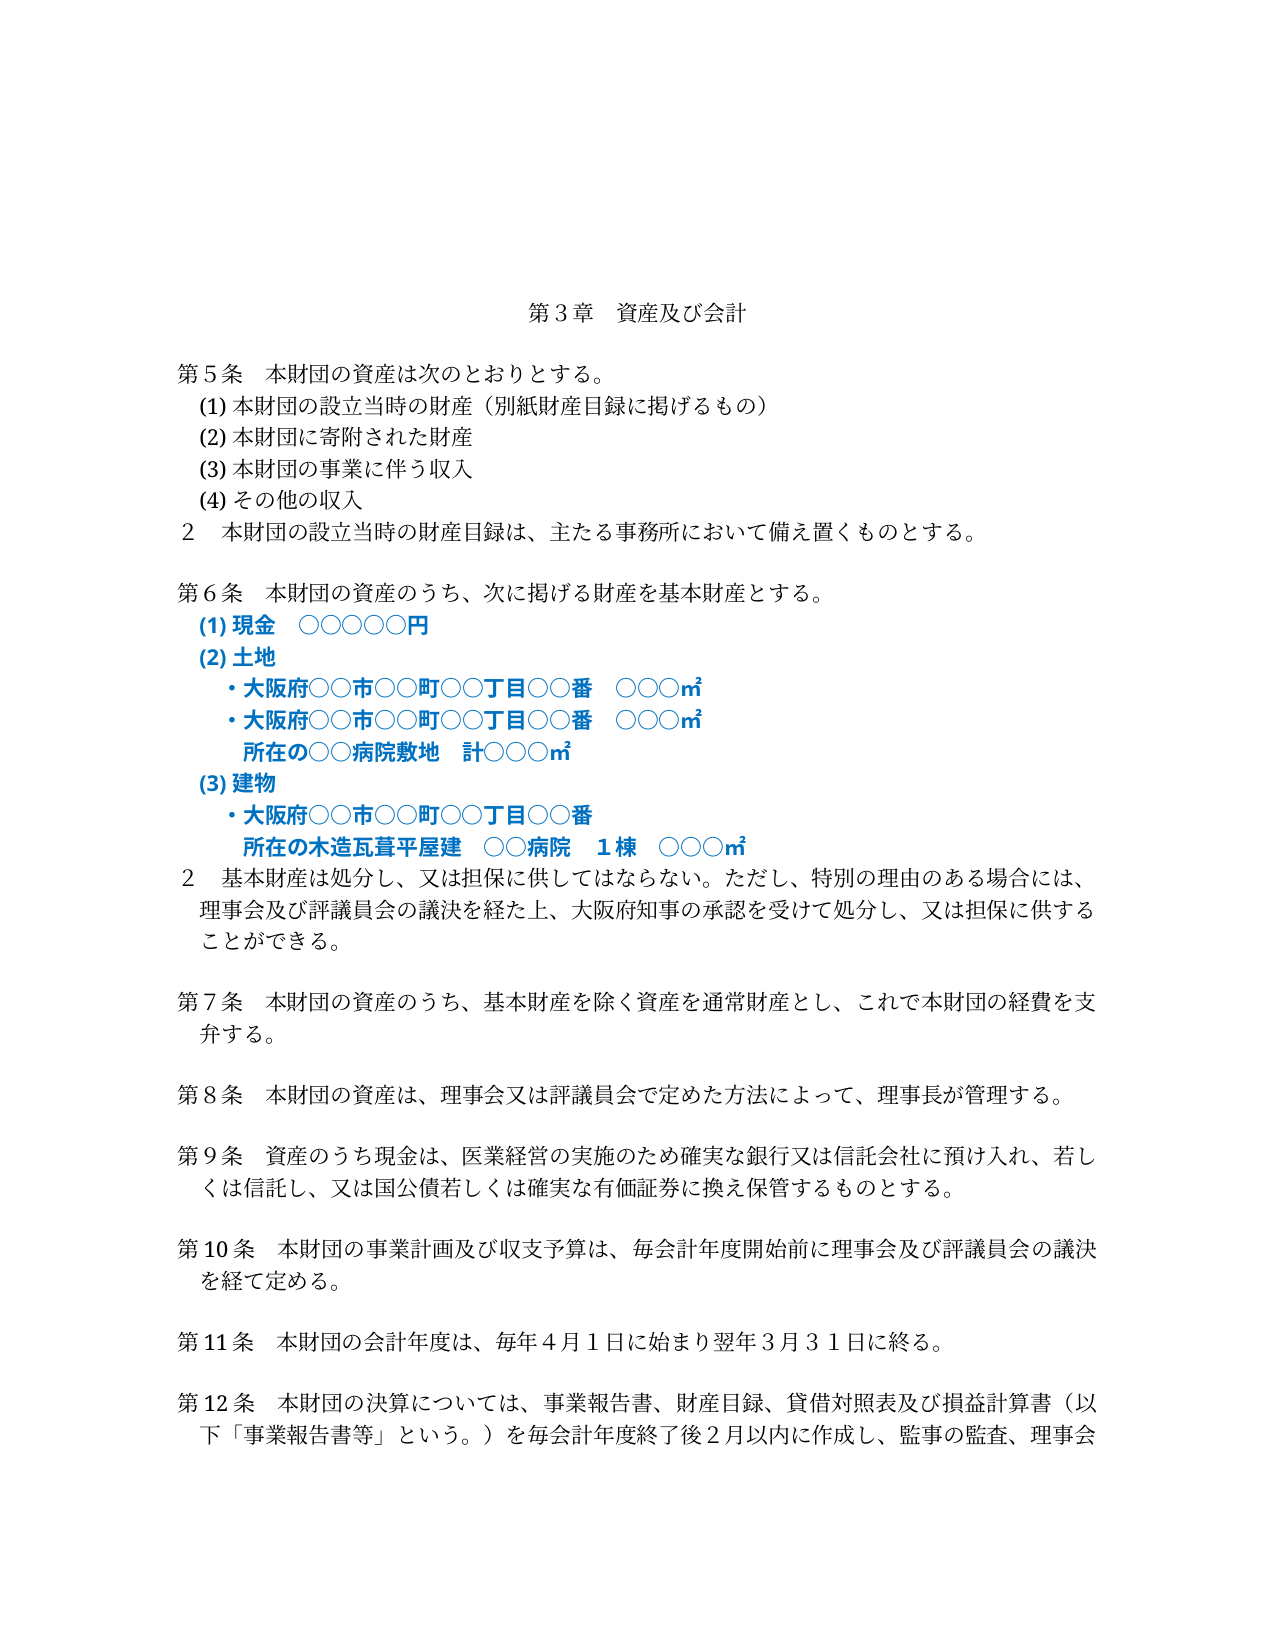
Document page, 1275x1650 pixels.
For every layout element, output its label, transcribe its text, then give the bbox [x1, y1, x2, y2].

text 第６条 本財団の資産のうち、次に掲げる財産を基本財産とする。 [177, 576, 1098, 608]
text 第10条 本財団の事業計画及び収支予算は、毎会計年度開始前に理事会及び評議員会の議決を経て定める。 [177, 1232, 1098, 1295]
text ２ 基本財産は処分し、又は担保に供してはならない。ただし、特別の理由のある場合には、理事会及び評議員会の議決を経た上、大阪府知事の承認を受けて処分し、又は担保に供することができる。 [177, 861, 1098, 956]
text (1) 本財団の設立当時の財産（別紙財産目録に掲げるもの） [177, 389, 1098, 420]
text 第７条 本財団の資産のうち、基本財産を除く資産を通常財産とし、これで本財団の経費を支弁する。 [177, 986, 1098, 1048]
text ・大阪府○○市○○町○○丁目○○番 ○○○㎡ [177, 703, 1098, 735]
text 所在の○○病院敷地 計○○○㎡ [177, 735, 1098, 766]
text 第９条 資産のうち現金は、医業経営の実施のため確実な銀行又は信託会社に預け入れ、若しくは信託し、又は国公債若しくは確実な有価証券に換え保管するものとする。 [177, 1139, 1098, 1202]
text 第３章 資産及び会計 [177, 296, 1098, 328]
text ２ 本財団の設立当時の財産目録は、主たる事務所において備え置くものとする。 [177, 515, 1098, 547]
text (3) 本財団の事業に伴う収入 [177, 452, 1098, 483]
text (1) 現金 ○○○○○円 [177, 608, 1098, 639]
text ・大阪府○○市○○町○○丁目○○番 ○○○㎡ [177, 671, 1098, 703]
text 第11条 本財団の会計年度は、毎年４月１日に始まり翌年３月３１日に終る。 [177, 1325, 1098, 1357]
text (3) 建物 [177, 766, 1098, 798]
text ・大阪府○○市○○町○○丁目○○番 [199, 798, 1098, 830]
text (4) その他の収入 [177, 483, 1098, 515]
text 第８条 本財団の資産は、理事会又は評議員会で定めた方法によって、理事長が管理する。 [177, 1078, 1098, 1110]
text 第５条 本財団の資産は次のとおりとする。 [177, 357, 1098, 389]
text (2) 土地 [177, 639, 1098, 671]
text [177, 1386, 1098, 1449]
text 所在の木造瓦葺平屋建 ○○病院 １棟 ○○○㎡ [221, 830, 1098, 861]
text (2) 本財団に寄附された財産 [177, 420, 1098, 452]
